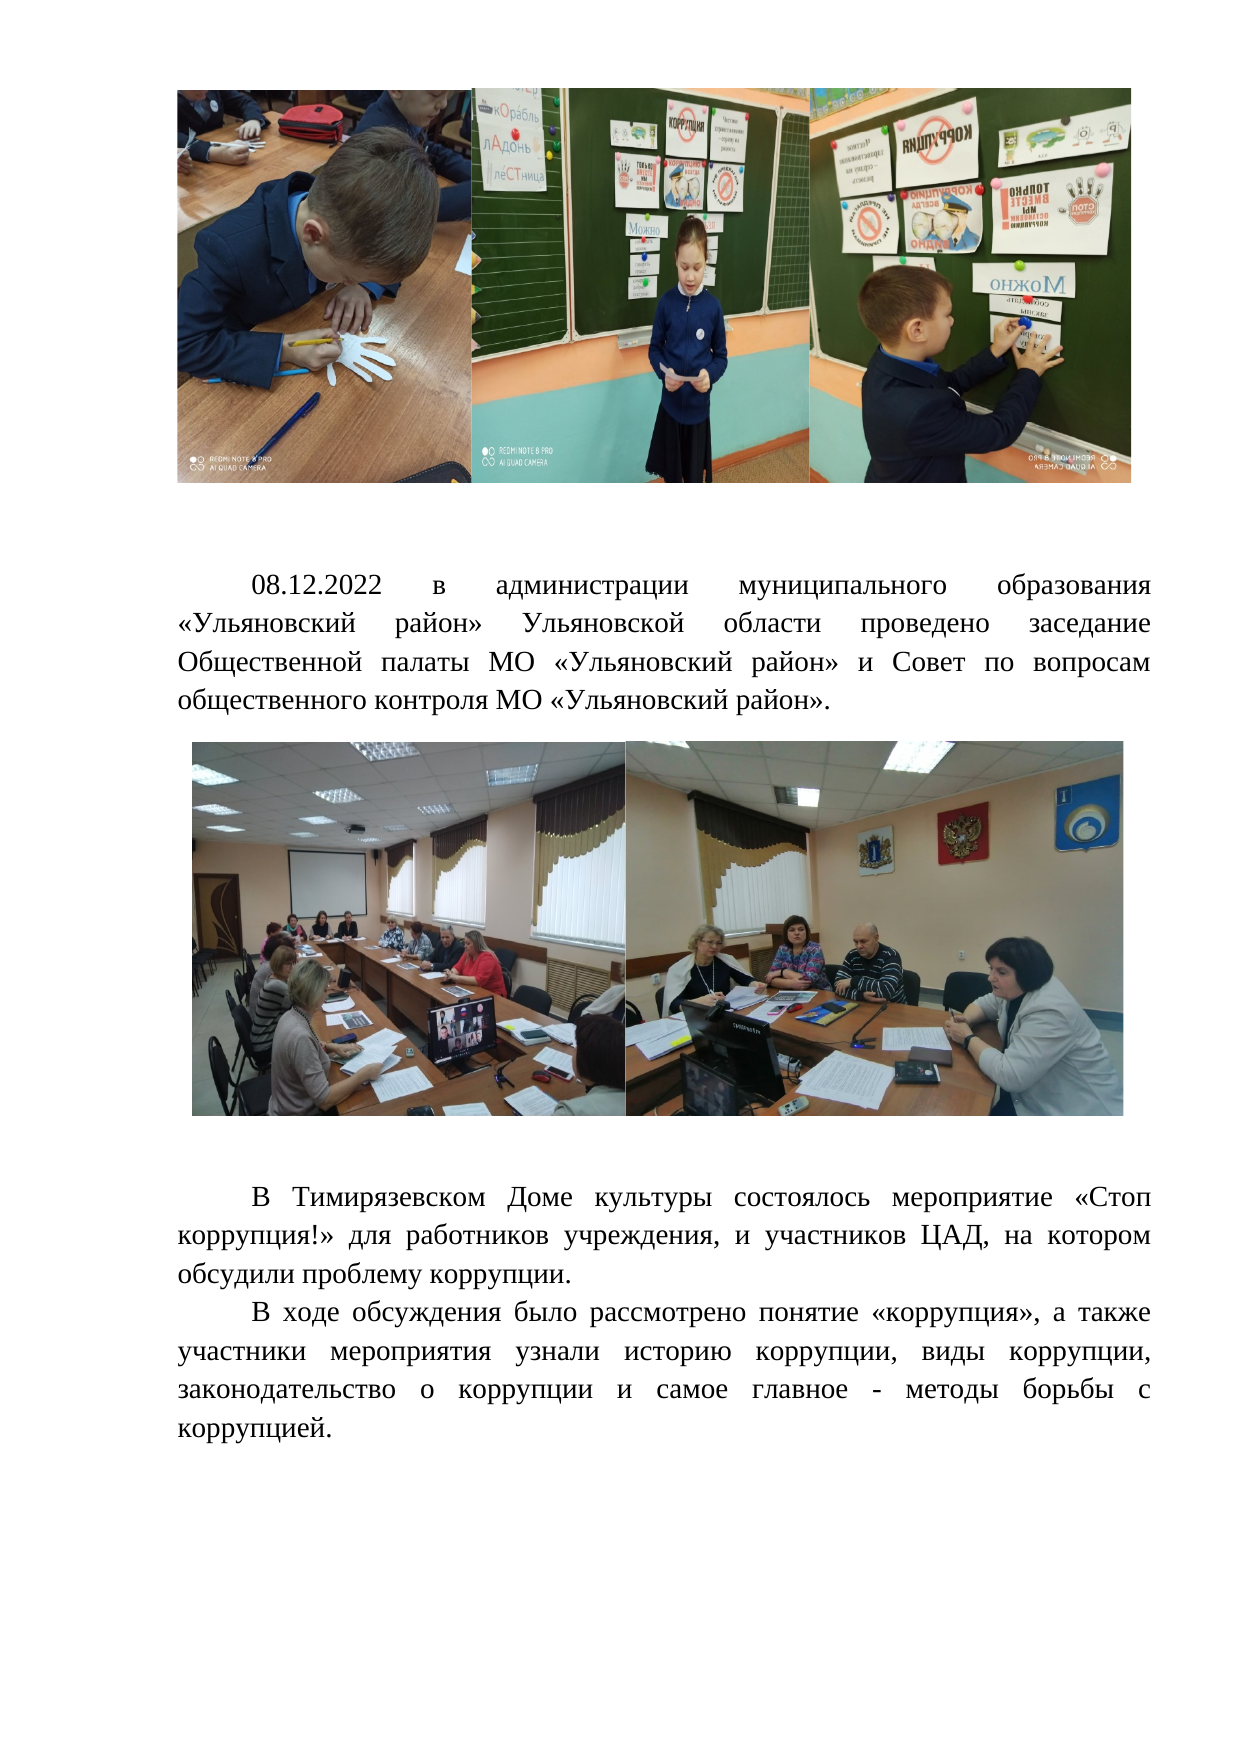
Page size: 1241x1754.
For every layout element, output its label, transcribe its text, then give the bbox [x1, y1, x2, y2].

picture [177, 88, 1132, 483]
picture [192, 741, 1124, 1116]
text В ходе обсуждения было рассмотрено понятие «коррупция», а также участники мероприятия узнали историю коррупции, виды коррупции, законодательство о коррупции и самое главное - методы борьбы с коррупцией. [177, 1294, 1152, 1443]
text В Тимирязевском Доме культуры состоялось мероприятие «Стоп коррупция!» для работников учреждения, и участников ЦАД, на котором обсудили проблему коррупции. [177, 1179, 1152, 1289]
text 08.12.2022 в администрации муниципального образования «Ульяновский район» Ульяновской области проведено заседание Общественной палаты МО «Ульяновский район» и Совет по вопросам общественного контроля МО «Ульяновский район». [177, 567, 1152, 716]
